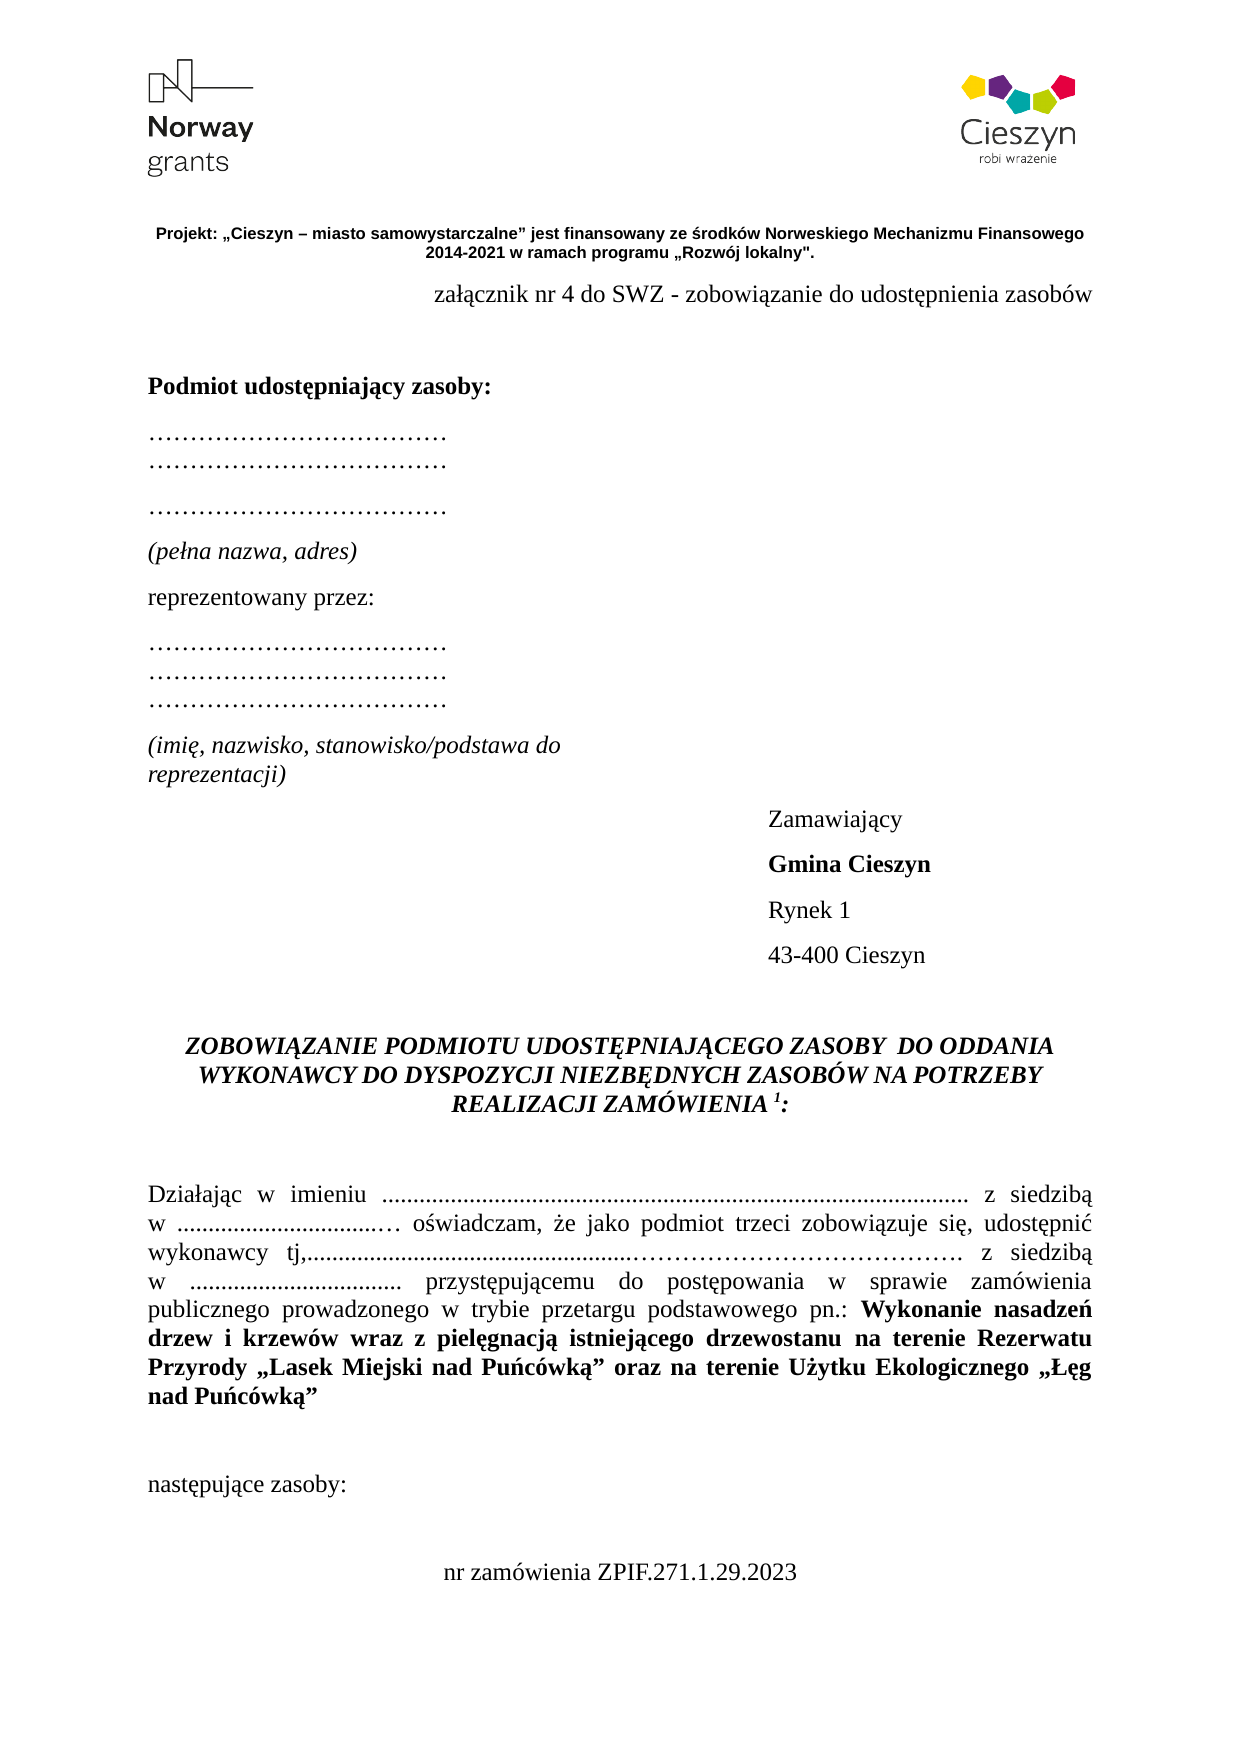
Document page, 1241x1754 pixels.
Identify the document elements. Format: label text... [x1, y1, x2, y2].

text (imię, nazwisko, stanowisko/podstawa do reprezentacji) [148, 730, 561, 787]
text Zamawiający [768, 804, 1093, 833]
text ZOBOWIĄZANIE PODMIOTU UDOSTĘPNIAJĄCEGO ZASOBY DO ODDANIA WYKONAWCY DO DYSPOZYCJI NIEZBĘDNYCH ZASOBÓW NA POTRZEBY REALIZACJI ZAMÓWIENIA 1: [148, 1031, 1093, 1117]
text ……………………………………………………………………………………………… [148, 627, 472, 713]
text ……………………………… [148, 491, 472, 519]
picture [147, 59, 254, 177]
text ……………………………………………………………… [148, 417, 472, 474]
text 43-400 Cieszyn [768, 940, 1093, 969]
text Podmiot udostępniający zasoby: [148, 371, 1093, 400]
text Projekt: „Cieszyn – miasto samowystarczalne” jest finansowany ze środków Norweskiego Mechanizmu Finansowego 2014-2021 w ramach programu „Rozwój lokalny". [148, 223, 1093, 262]
text następujące zasoby: [148, 1469, 1093, 1498]
text Działając w imieniu .............................................................................................. z siedzibą w ................................… oświadczam, że jako podmiot trzeci zobowiązuje się, udostępnić wykonawcy tj,....................................................…………………………………. z siedzibą w .................................. przystępującemu do postępowania w sprawie zamówienia publicznego prowadzonego w trybie przetargu podstawowego pn.: Wykonanie nasadzeń drzew i krzewów wraz z pielęgnacją istniejącego drzewostanu na terenie Rezerwatu Przyrody „Lasek Miejski nad Puńcówką” oraz na terenie Użytku Ekologicznego „Łęg nad Puńcówką” [148, 1179, 1093, 1409]
text (pełna nazwa, adres) [148, 536, 472, 565]
text Rynek 1 [768, 895, 1093, 924]
picture [947, 59, 1088, 177]
text załącznik nr 4 do SWZ - zobowiązanie do udostępnienia zasobów [148, 279, 1093, 308]
text Gmina Cieszyn [768, 849, 1093, 878]
text reprezentowany przez: [148, 582, 1093, 610]
